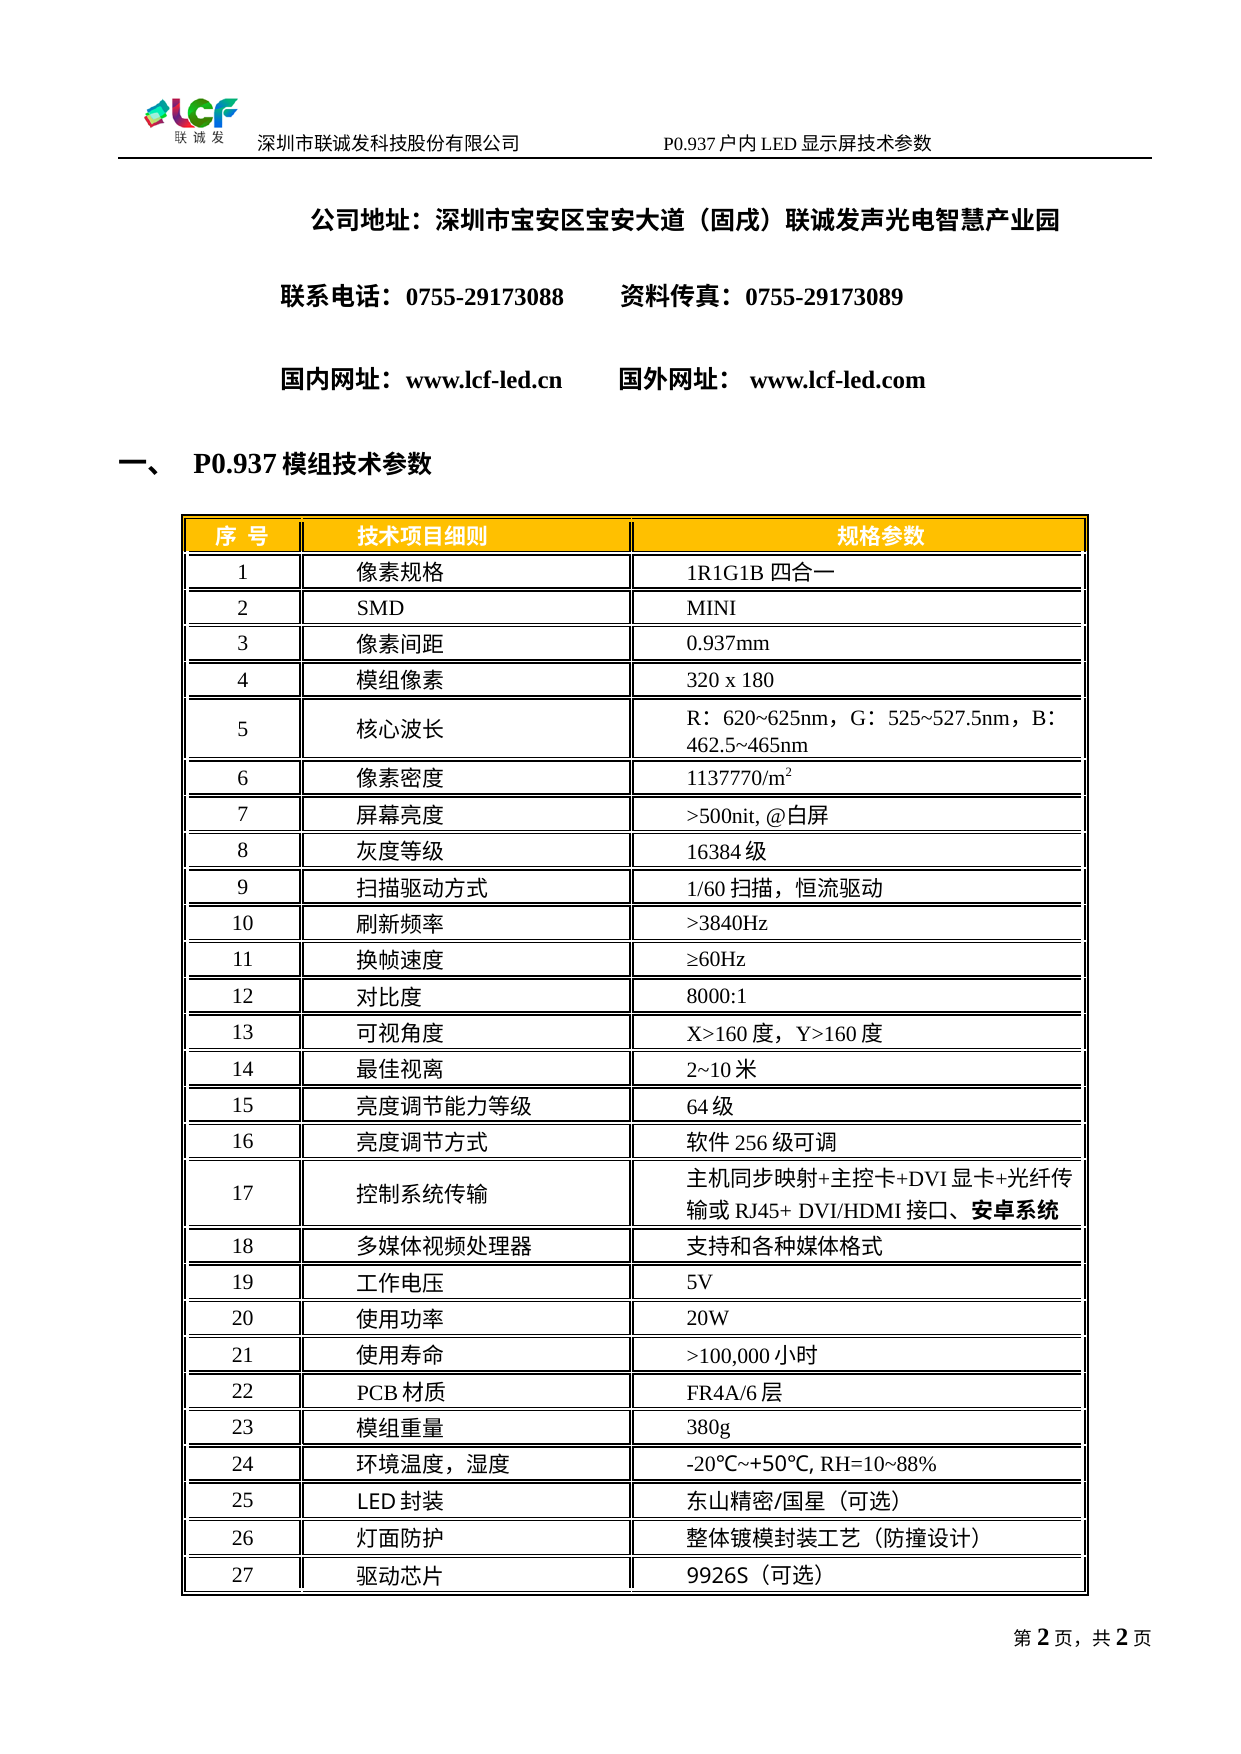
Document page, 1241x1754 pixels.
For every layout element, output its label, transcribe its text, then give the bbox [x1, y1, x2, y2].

table_cell 最佳视离 [304, 1052, 629, 1084]
table_cell 使用功率 [304, 1302, 629, 1334]
table_cell 8000:1 [631, 975, 1087, 1011]
table_cell 11 [183, 939, 302, 975]
table_cell 亮度调节方式 [304, 1125, 629, 1157]
table_cell 0.937mm [631, 623, 1087, 659]
table_cell 24 [183, 1443, 302, 1479]
table_cell 使用寿命 [304, 1338, 629, 1370]
table_cell FR4A/6层 [631, 1370, 1087, 1406]
table_cell 工作电压 [304, 1266, 629, 1297]
table_cell >500nit, @白屏 [631, 793, 1087, 829]
table_header 技术项目细则 [302, 519, 631, 551]
list P0.937模组技术参数 [118, 428, 1152, 493]
table_cell 环境温度，湿度 [304, 1448, 629, 1479]
table_cell 5V [631, 1261, 1087, 1297]
table_cell Mini [631, 587, 1087, 622]
table_cell 23 [183, 1406, 302, 1443]
table_cell 21 [183, 1334, 302, 1370]
table_header 序 号 [183, 516, 302, 551]
table_cell 核心波长 [304, 700, 629, 757]
table_cell 像素规格 [304, 556, 629, 587]
picture [138, 88, 244, 150]
table_cell 19 [183, 1261, 302, 1297]
table_cell 1R1G1B 四合一 [631, 551, 1087, 587]
table_cell LED封装 [304, 1484, 629, 1516]
table_cell 屏幕亮度 [304, 798, 629, 829]
table_cell 20 [183, 1298, 302, 1334]
table_header 规格参数 [631, 516, 1087, 551]
table_cell 3 [183, 623, 302, 659]
table_cell ≥60Hz [631, 939, 1087, 975]
table_cell 6 [183, 757, 302, 793]
table_cell 64级 [631, 1084, 1087, 1120]
table_cell 7 [183, 793, 302, 829]
table_cell 模组重量 [304, 1411, 629, 1443]
table_cell 1/60扫描，恒流驱动 [631, 866, 1087, 902]
table_cell PCB材质 [304, 1375, 629, 1406]
table_cell R：620~625nm，G：525~527.5nm，B： 462.5~465nm [631, 695, 1087, 757]
table_cell 16 [183, 1120, 302, 1157]
table_cell 可视角度 [304, 1016, 629, 1048]
table_cell 模组像素 [304, 664, 629, 695]
table_cell 13 [183, 1011, 302, 1048]
table_cell 2 [183, 587, 302, 622]
table_cell 灰度等级 [304, 834, 629, 866]
table_cell 1137770/m2 [631, 757, 1087, 793]
table_cell 16384级 [631, 830, 1087, 866]
table_cell 380g [631, 1406, 1087, 1443]
table_cell 4 [183, 659, 302, 695]
table_cell 320 x 180 [631, 659, 1087, 695]
text 国内网址：www.lcf-led.cn 国外网址： www.lcf-led.com [118, 345, 1152, 410]
table_cell 10 [183, 902, 302, 938]
table_cell 18 [183, 1225, 302, 1261]
table_cell 整体镀模封装工艺（防撞设计） [631, 1516, 1087, 1553]
table_cell 对比度 [304, 980, 629, 1011]
table_cell 22 [183, 1370, 302, 1406]
table_cell 驱动芯片 [302, 1558, 631, 1591]
table_cell 东山精密/国星（可选） [631, 1479, 1087, 1516]
table_cell 5 [183, 695, 302, 757]
table_cell 刷新频率 [304, 907, 629, 938]
table_cell 亮度调节能力等级 [304, 1089, 629, 1120]
table_cell X>160度，Y>160度 [631, 1011, 1087, 1048]
table_cell 17 [183, 1157, 302, 1225]
table_cell 控制系统传输 [304, 1161, 629, 1225]
table_cell 1 [183, 551, 302, 587]
table_cell 2~10米 [631, 1048, 1087, 1084]
table_cell 软件256级可调 [631, 1120, 1087, 1157]
table_cell 8 [183, 830, 302, 866]
table_cell 像素密度 [304, 762, 629, 793]
table_cell 25 [183, 1479, 302, 1516]
table_cell 27 [183, 1554, 302, 1591]
table_cell 支持和各种媒体格式 [631, 1225, 1087, 1261]
table_cell 主机同步映射+主控卡+DVI显卡+光纤传输或RJ45+ DVI/HDMI接口、安卓系统 [631, 1157, 1087, 1225]
table_cell >100,000小时 [631, 1334, 1087, 1370]
text 公司地址：深圳市宝安区宝安大道（固戌）联诚发声光电智慧产业园 [310, 186, 1152, 251]
text 联系电话：0755-29173088 资料传真：0755-29173089 [118, 262, 1152, 327]
table_cell 灯面防护 [304, 1521, 629, 1553]
table_cell 26 [183, 1516, 302, 1553]
table_cell 15 [183, 1084, 302, 1120]
table_cell 20W [631, 1298, 1087, 1334]
table_cell 像素间距 [304, 627, 629, 659]
table_cell 多媒体视频处理器 [304, 1230, 629, 1261]
table_cell 9 [183, 866, 302, 902]
table_cell 扫描驱动方式 [304, 871, 629, 902]
table_cell 12 [183, 975, 302, 1011]
table_cell 换帧速度 [304, 943, 629, 975]
table_cell -20℃~+50℃, RH=10~88% [631, 1443, 1087, 1479]
table_cell 14 [183, 1048, 302, 1084]
table_cell >3840Hz [631, 902, 1087, 938]
table_cell SMD [304, 592, 629, 622]
table_cell 9926S（可选） [631, 1554, 1087, 1591]
